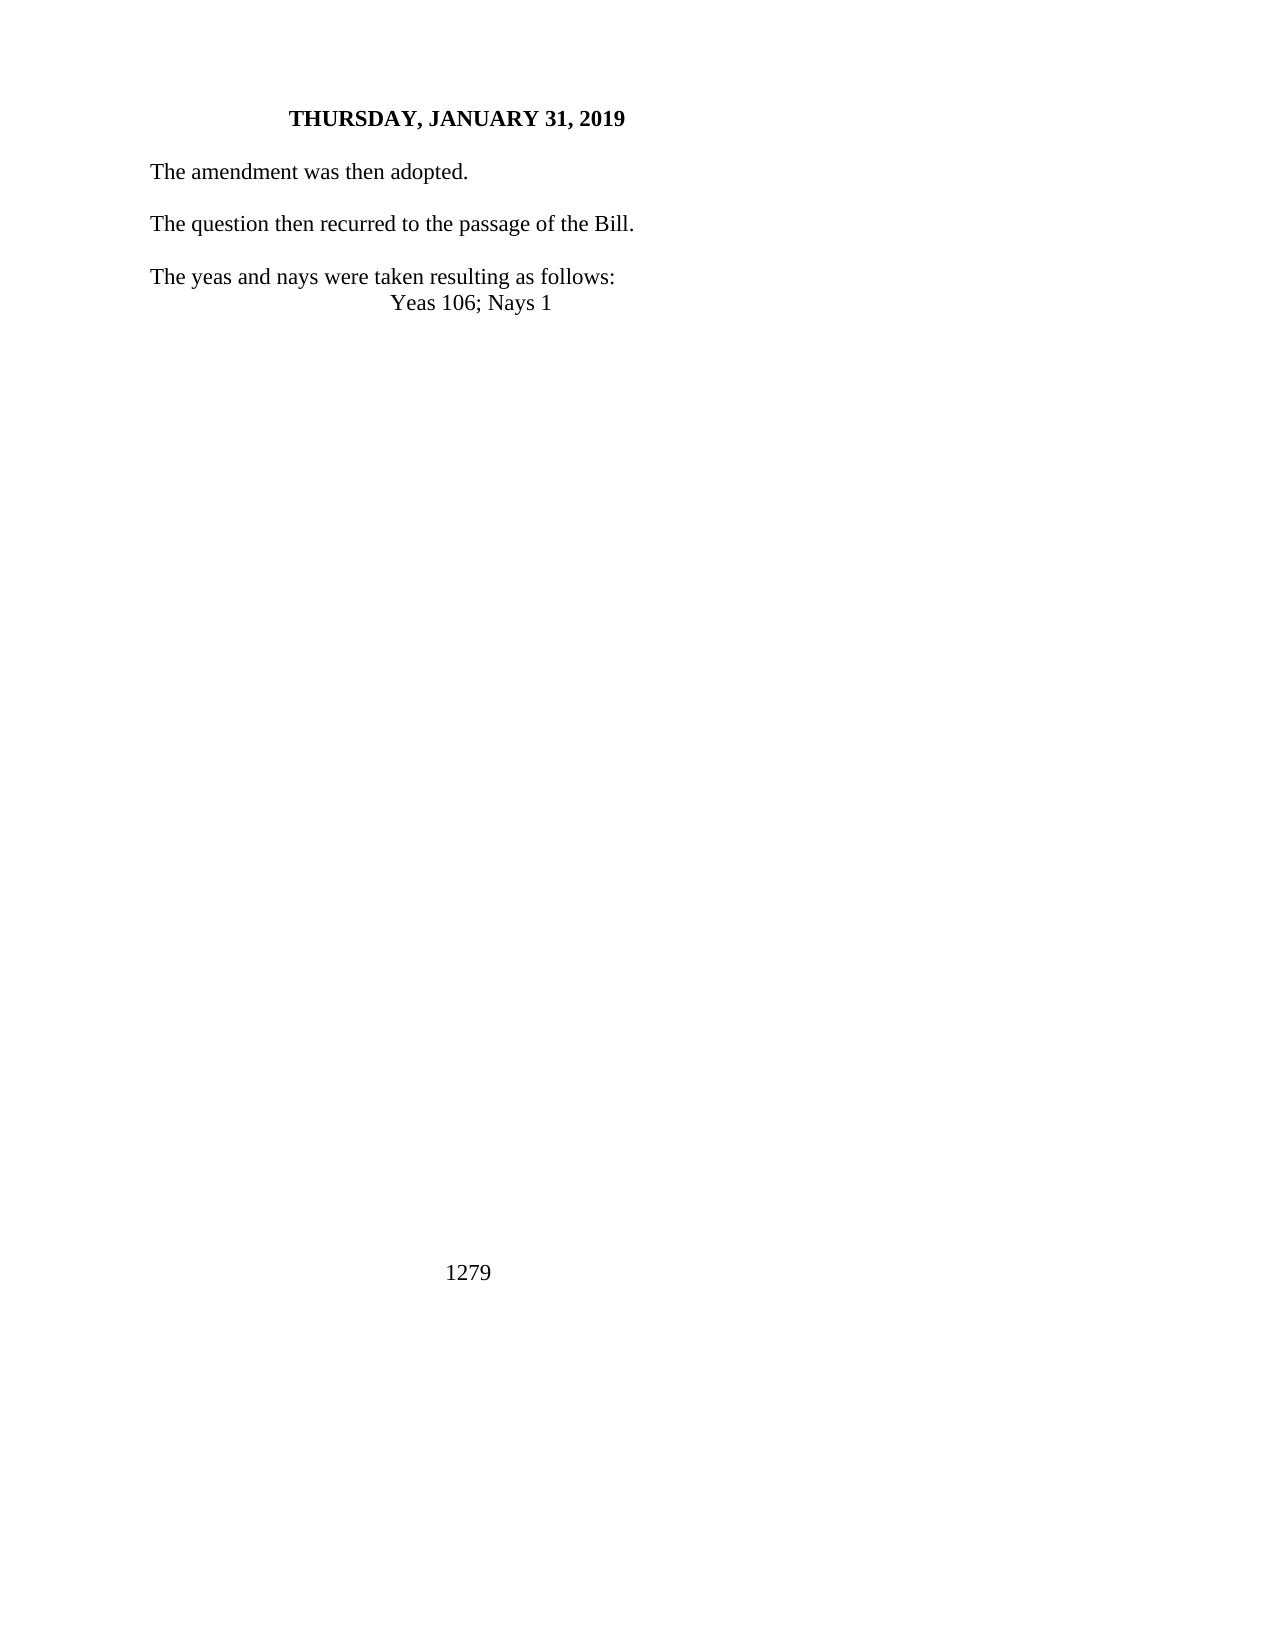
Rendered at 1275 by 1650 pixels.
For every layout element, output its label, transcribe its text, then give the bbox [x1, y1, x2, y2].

text The question then recurred to the passage of the Bill. [127, 210, 786, 237]
text The yeas and nays were taken resulting as follows: [127, 263, 786, 289]
text The amendment was then adopted. [127, 158, 786, 184]
text Yeas 106; Nays 1 [127, 289, 786, 316]
